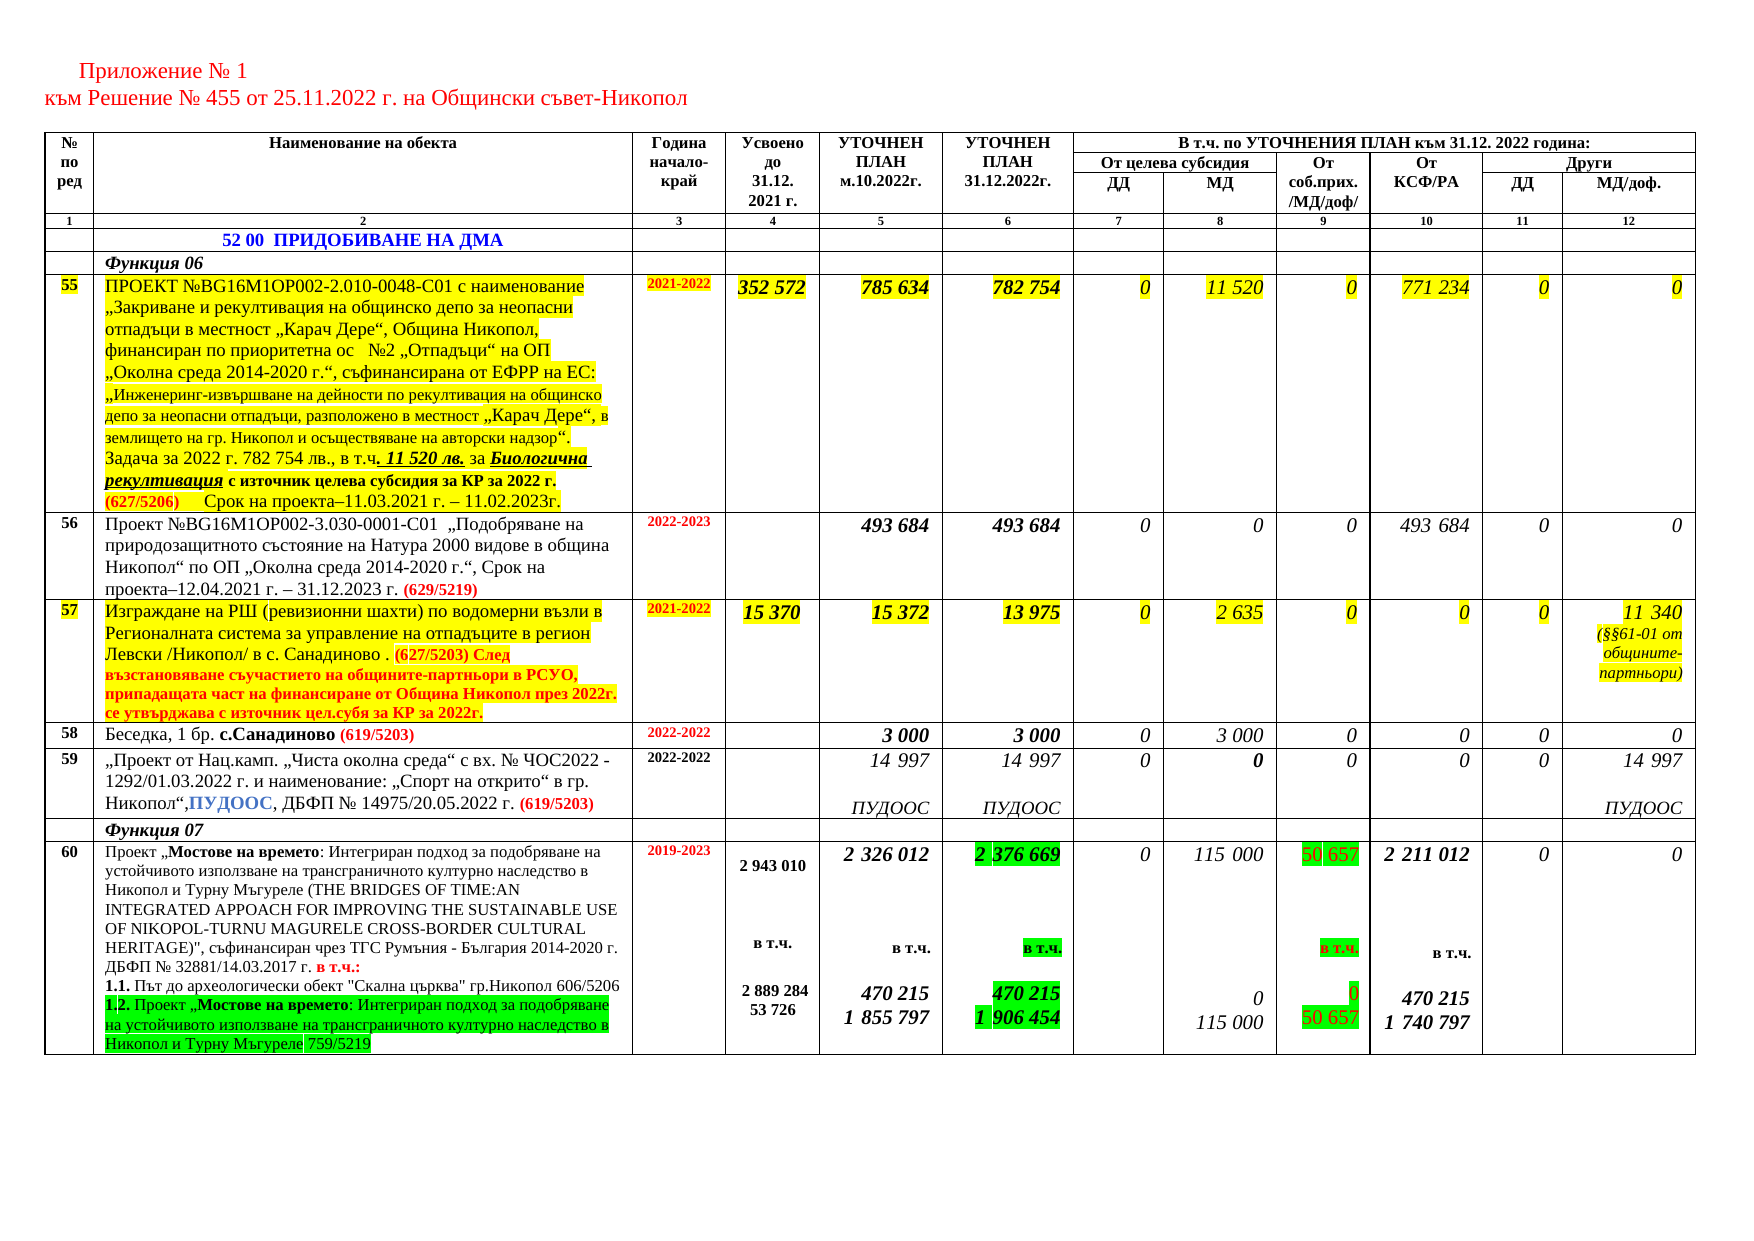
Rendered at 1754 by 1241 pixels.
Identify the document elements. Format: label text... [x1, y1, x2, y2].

table_cell ДД [1074, 173, 1163, 213]
table_cell 13 975 [943, 600, 1073, 722]
table_cell 0 [1074, 275, 1163, 512]
table_cell [1277, 819, 1369, 841]
table_cell 0 [1277, 513, 1369, 599]
table_cell [1371, 252, 1482, 273]
table_cell 493 684 [820, 513, 942, 599]
table_cell 2 [94, 214, 632, 228]
table_header УТОЧНЕН ПЛАН м.10.2022г. [820, 133, 942, 213]
table_cell 14 997 ПУДООС [820, 749, 942, 818]
table_cell 4 [726, 214, 819, 228]
table_cell 0 [1483, 723, 1562, 747]
table_cell 0 [1563, 513, 1695, 599]
table_cell [1164, 252, 1276, 273]
table_cell [1483, 819, 1562, 841]
table_cell [726, 819, 819, 841]
table_cell 15 372 [820, 600, 942, 722]
table_cell 10 [1371, 214, 1482, 228]
table_cell [726, 723, 819, 747]
table_cell 0 [1371, 749, 1482, 818]
table_cell 7 [1074, 214, 1163, 228]
table_cell [46, 252, 93, 273]
table_cell 59 [46, 749, 93, 818]
table_cell [943, 229, 1073, 251]
table_cell [726, 229, 819, 251]
table_header № по ред [46, 133, 93, 213]
table_cell 0 [1074, 842, 1163, 1053]
table_cell 2022-2022 [633, 749, 725, 818]
table_cell 0 [1074, 723, 1163, 747]
table_cell [1277, 229, 1369, 251]
table_header Усвоено до 31.12. 2021 г. [726, 133, 819, 213]
table_header УТОЧНЕН ПЛАН 31.12.2022г. [943, 133, 1073, 213]
table_cell Други [1483, 153, 1695, 172]
table_cell [1074, 252, 1163, 273]
table_cell [820, 252, 942, 273]
table_cell 0 [1563, 275, 1695, 512]
table_cell МД [1164, 173, 1276, 213]
table_cell 5 [820, 214, 942, 228]
table_cell 0 [1563, 842, 1695, 1053]
table_cell ПРОЕКТ №BG16M1OP002-2.010-0048-C01 с наименование „Закриване и рекултивация на общинско депо за неопасни отпадъци в местност „Карач Дере“, Община Никопол, финансиран по приоритетна ос №2 „Отпадъци“ на ОП „Околна среда 2014-2020 г.“, съфинансирана от ЕФРР на ЕС: „Инженеринг-извършване на дейности по рекултивация на общинско депо за неопасни отпадъци, разположено в местност „Карач Дере“, в землището на гр. Никопол и осъществяване на авторски надзор“. Задача за 2022 г. 782 754 лв., в т.ч. 11 520 лв. за Биологична рекултивация с източник целева субсидия за КР за 2022 г. (627/5206) Срок на проекта–11.03.2021 г. – 11.02.2023г. [94, 275, 632, 512]
table_cell 782 754 [943, 275, 1073, 512]
table_cell 0 [1483, 275, 1562, 512]
table_cell 55 [46, 275, 93, 512]
table_cell 2021-2022 [633, 275, 725, 512]
table_cell [1371, 819, 1482, 841]
table_header В т.ч. по УТОЧНЕНИЯ ПЛАН към 31.12. 2022 година: [1074, 133, 1695, 152]
table_cell 0 [1164, 749, 1276, 818]
table_cell Беседка, 1 бр. с.Санадиново (619/5203) [94, 723, 632, 747]
table_cell 6 [943, 214, 1073, 228]
table_header Наименование на обекта [94, 133, 632, 213]
table_cell От КСФ/РА [1371, 153, 1482, 213]
table_cell [943, 252, 1073, 273]
table_cell 0 [1483, 749, 1562, 818]
table_cell 0 [1277, 749, 1369, 818]
table_cell [820, 819, 942, 841]
table_cell [726, 749, 819, 818]
table_cell [633, 819, 725, 841]
table_cell 12 [1563, 214, 1695, 228]
table_cell 0 [1371, 600, 1482, 722]
table_cell [1074, 229, 1163, 251]
table_cell 0 [1483, 513, 1562, 599]
table_cell 9 [1277, 214, 1369, 228]
table_cell От соб.прих. /МД/доф/ [1277, 153, 1369, 213]
table_cell 2021-2022 [633, 600, 725, 722]
table_cell 0 [1074, 600, 1163, 722]
table_cell От целева субсидия [1074, 153, 1276, 172]
table_cell 785 634 [820, 275, 942, 512]
table_cell [633, 229, 725, 251]
table_cell 15 370 [726, 600, 819, 722]
table_cell 57 [46, 600, 93, 722]
table_cell [633, 252, 725, 273]
table_header Година начало-край [633, 133, 725, 213]
table_cell 2 635 [1164, 600, 1276, 722]
table_cell 0 [1371, 723, 1482, 747]
table_cell [1277, 252, 1369, 273]
table_cell [943, 819, 1073, 841]
table_cell 2 211 012 в т.ч. 470 215 1 740 797 [1371, 842, 1482, 1053]
table_cell 14 997 ПУДООС [1563, 749, 1695, 818]
table_cell 352 572 [726, 275, 819, 512]
table_cell 56 [46, 513, 93, 599]
table_cell [46, 819, 93, 841]
table_cell [1164, 229, 1276, 251]
table_cell 14 997 ПУДООС [943, 749, 1073, 818]
table_cell 0 [1074, 513, 1163, 599]
table_cell 60 [46, 842, 93, 1053]
table_cell 3 000 [943, 723, 1073, 747]
table_cell 2019-2023 [633, 842, 725, 1053]
table_cell 0 [1277, 600, 1369, 722]
table_cell [820, 229, 942, 251]
table_cell 50 657 в т.ч. 0 50 657 [1277, 842, 1369, 1053]
table_cell 3 000 [1164, 723, 1276, 747]
table_cell 11 340 (§§61-01 от общините- партньори) [1563, 600, 1695, 722]
table_cell 2022-2022 [633, 723, 725, 747]
table_cell [1371, 229, 1482, 251]
text към Решение № 455 от 25.11.2022 г. на Общински съвет-Никопол [44, 84, 1683, 110]
table_cell 771 234 [1371, 275, 1482, 512]
table_cell [1164, 819, 1276, 841]
table_cell 0 [1483, 842, 1562, 1053]
table_cell 493 684 [943, 513, 1073, 599]
table_cell [1074, 819, 1163, 841]
table_cell 2022-2023 [633, 513, 725, 599]
table_cell 2 376 669 в т.ч. 470 215 1 906 454 [943, 842, 1073, 1053]
table_cell 115 000 0 115 000 [1164, 842, 1276, 1053]
table_cell 1 [46, 214, 93, 228]
table_cell 0 [1074, 749, 1163, 818]
table_cell [46, 229, 93, 251]
table_cell [726, 513, 819, 599]
table_cell [726, 252, 819, 273]
table_cell 3 000 [820, 723, 942, 747]
table_cell 0 [1277, 723, 1369, 747]
table_cell МД/доф. [1563, 173, 1695, 213]
table_cell [1483, 229, 1562, 251]
table_cell Проект №BG16M1OP002-3.030-0001-C01 „Подобряване на природозащитното състояние на Натура 2000 видове в община Никопол“ по ОП „Околна среда 2014-2020 г.“, Срок на проекта–12.04.2021 г. – 31.12.2023 г. (629/5219) [94, 513, 632, 599]
table_cell Функция 06 [94, 252, 632, 273]
table_cell 11 520 [1164, 275, 1276, 512]
table_cell 3 [633, 214, 725, 228]
table_cell 2 326 012 в т.ч. 470 215 1 855 797 [820, 842, 942, 1053]
table_cell [1563, 819, 1695, 841]
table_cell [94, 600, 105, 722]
table_cell „Проект от Нац.камп. „Чиста околна среда“ с вх. № ЧОС2022 -1292/01.03.2022 г. и наименование: „Спорт на открито“ в гр. Никопол“,ПУДООС, ДБФП № 14975/20.05.2022 г. (619/5203) [94, 749, 632, 818]
table_cell 58 [46, 723, 93, 747]
table_cell 8 [1164, 214, 1276, 228]
table_cell Изграждане на РШ (ревизионни шахти) по водомерни възли в Регионалната система за управление на отпадъците в регион Левски /Никопол/ в с. Санадиново . (627/5203) След възстановяване съучастието на общините-партньори в РСУО, припадащата част на финансиране от Община Никопол през 2022г. се утвърджава с източник цел.субя за КР за 2022г. [394, 600, 632, 722]
table_cell Функция 07 [94, 819, 632, 841]
table_cell 11 [1483, 214, 1562, 228]
table_cell [1563, 229, 1695, 251]
table_cell 493 684 [1371, 513, 1482, 599]
table_cell 52 00 ПРИДОБИВАНЕ НА ДМА [94, 229, 632, 251]
text Приложение № 1 [44, 58, 1683, 84]
table_cell 0 [1563, 723, 1695, 747]
table_cell [1483, 252, 1562, 273]
table_cell [1563, 252, 1695, 273]
table_cell ДД [1483, 173, 1562, 213]
table_cell 0 [1164, 513, 1276, 599]
table_cell Проект „Мостове на времето: Интегриран подход за подобряване на устойчивото използване на трансграничното културно наследство в Никопол и Турну Мъгуреле (THE BRIDGES OF TIME:AN INTEGRATED APPOACH FOR IMPROVING THE SUSTAINABLE USE OF NIKOPOL-TURNU MAGURELE CROSS-BORDER CULTURAL HERITAGE)", съфинансиран чрез ТГС Румъния - България 2014-2020 г. ДБФП № 32881/14.03.2017 г. в т.ч.: 1.1. Път до археологически обект "Скална църква" гр.Никопол 606/5206 1.2. Проект „Мостове на времето: Интегриран подход за подобряване на устойчивото използване на трансграничното културно наследство в Никопол и Турну Мъгуреле 759/5219 [94, 842, 632, 1053]
table_cell 0 [1277, 275, 1369, 512]
table_cell 0 [1483, 600, 1562, 722]
table_cell 2 943 010 в т.ч. 2 889 284 53 726 [726, 842, 819, 1053]
